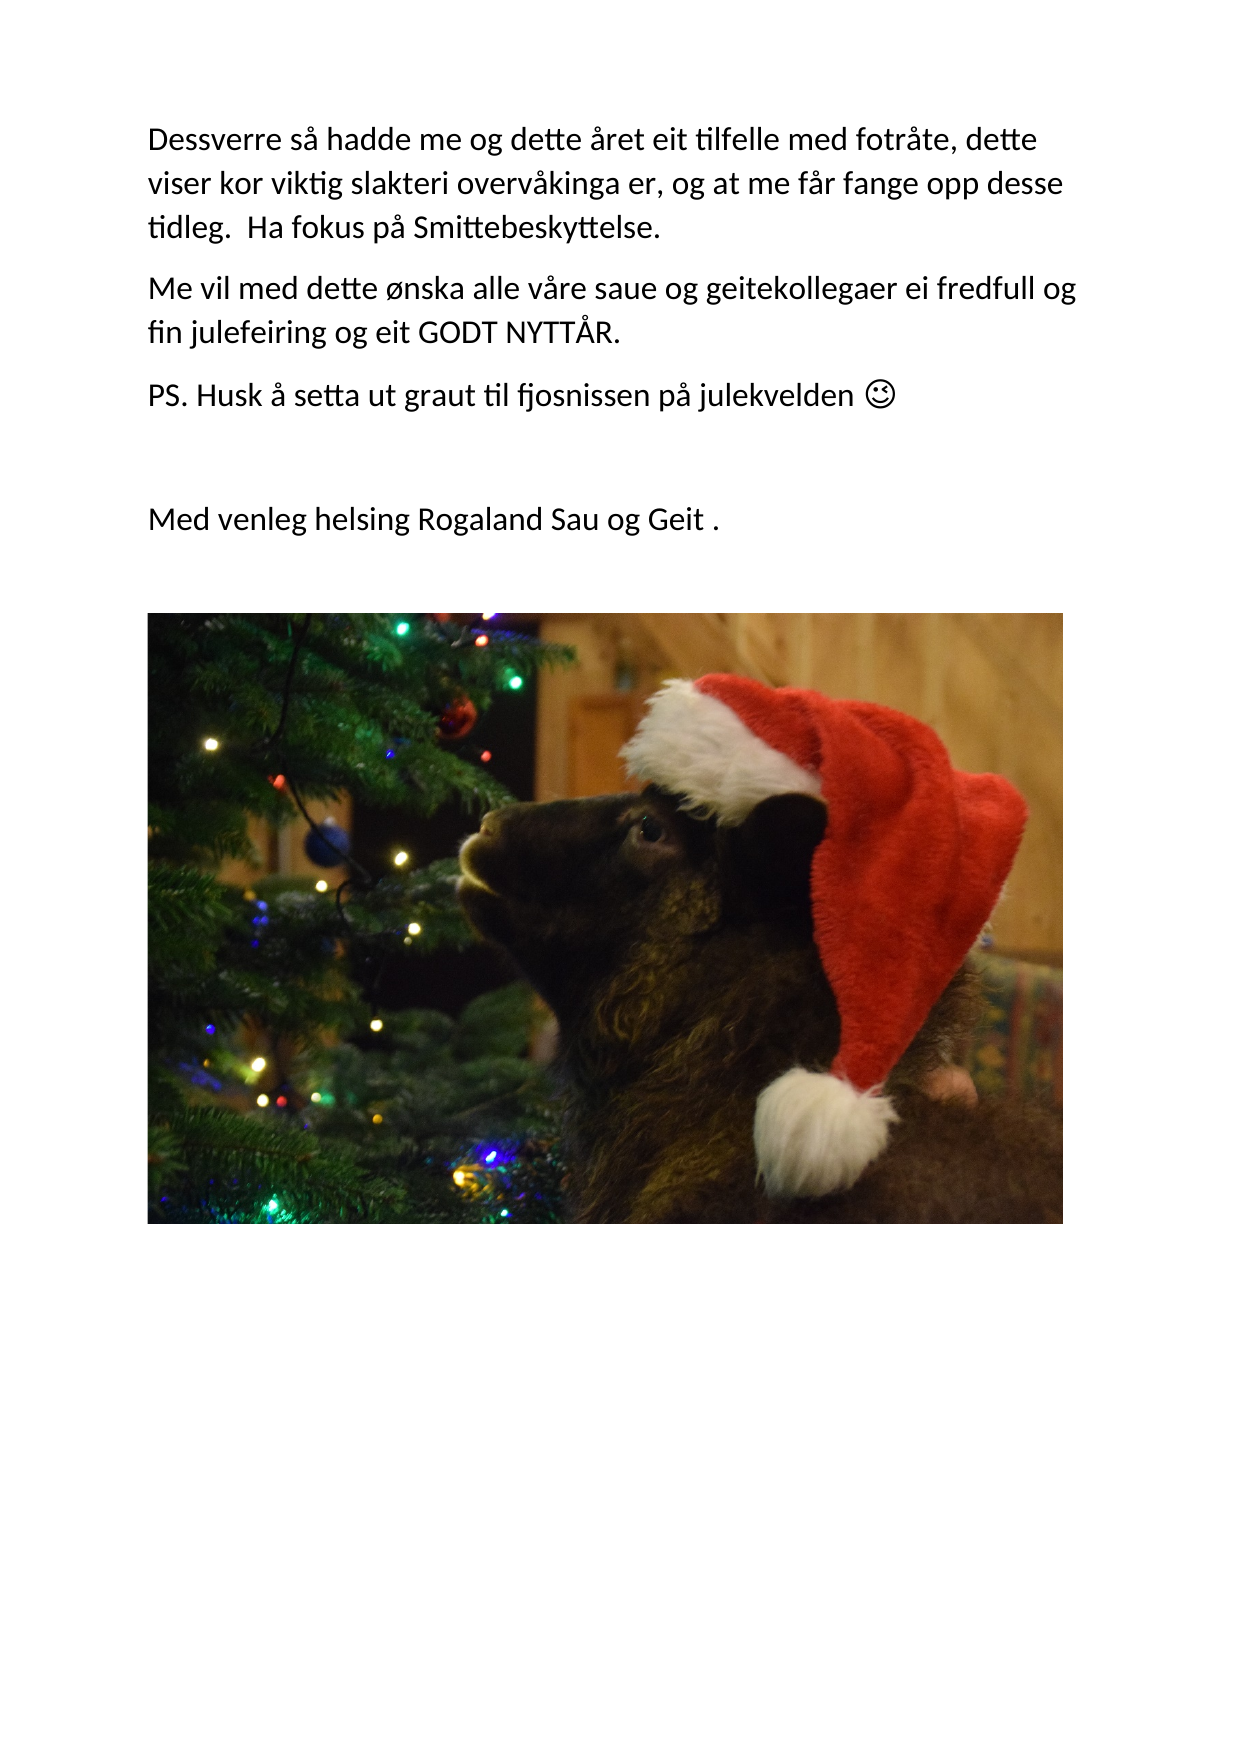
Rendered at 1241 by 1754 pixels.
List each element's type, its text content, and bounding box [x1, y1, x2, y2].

text Me vil med dette ønska alle våre saue og geitekollegaer ei fredfull og fin julefeiring og eit GODT NYTTÅR. [148, 267, 1093, 351]
text Med venleg helsing Rogaland Sau og Geit . [148, 497, 1093, 538]
text PS. Husk å setta ut graut til fjosnissen på julekvelden [148, 371, 1093, 417]
picture [147, 613, 1063, 1224]
text Dessverre så hadde me og dette året eit tilfelle med fotråte, dette viser kor viktig slakteri overvåkinga er, og at me får fange opp desse tidleg. Ha fokus på Smittebeskyttelse. [148, 118, 1093, 247]
